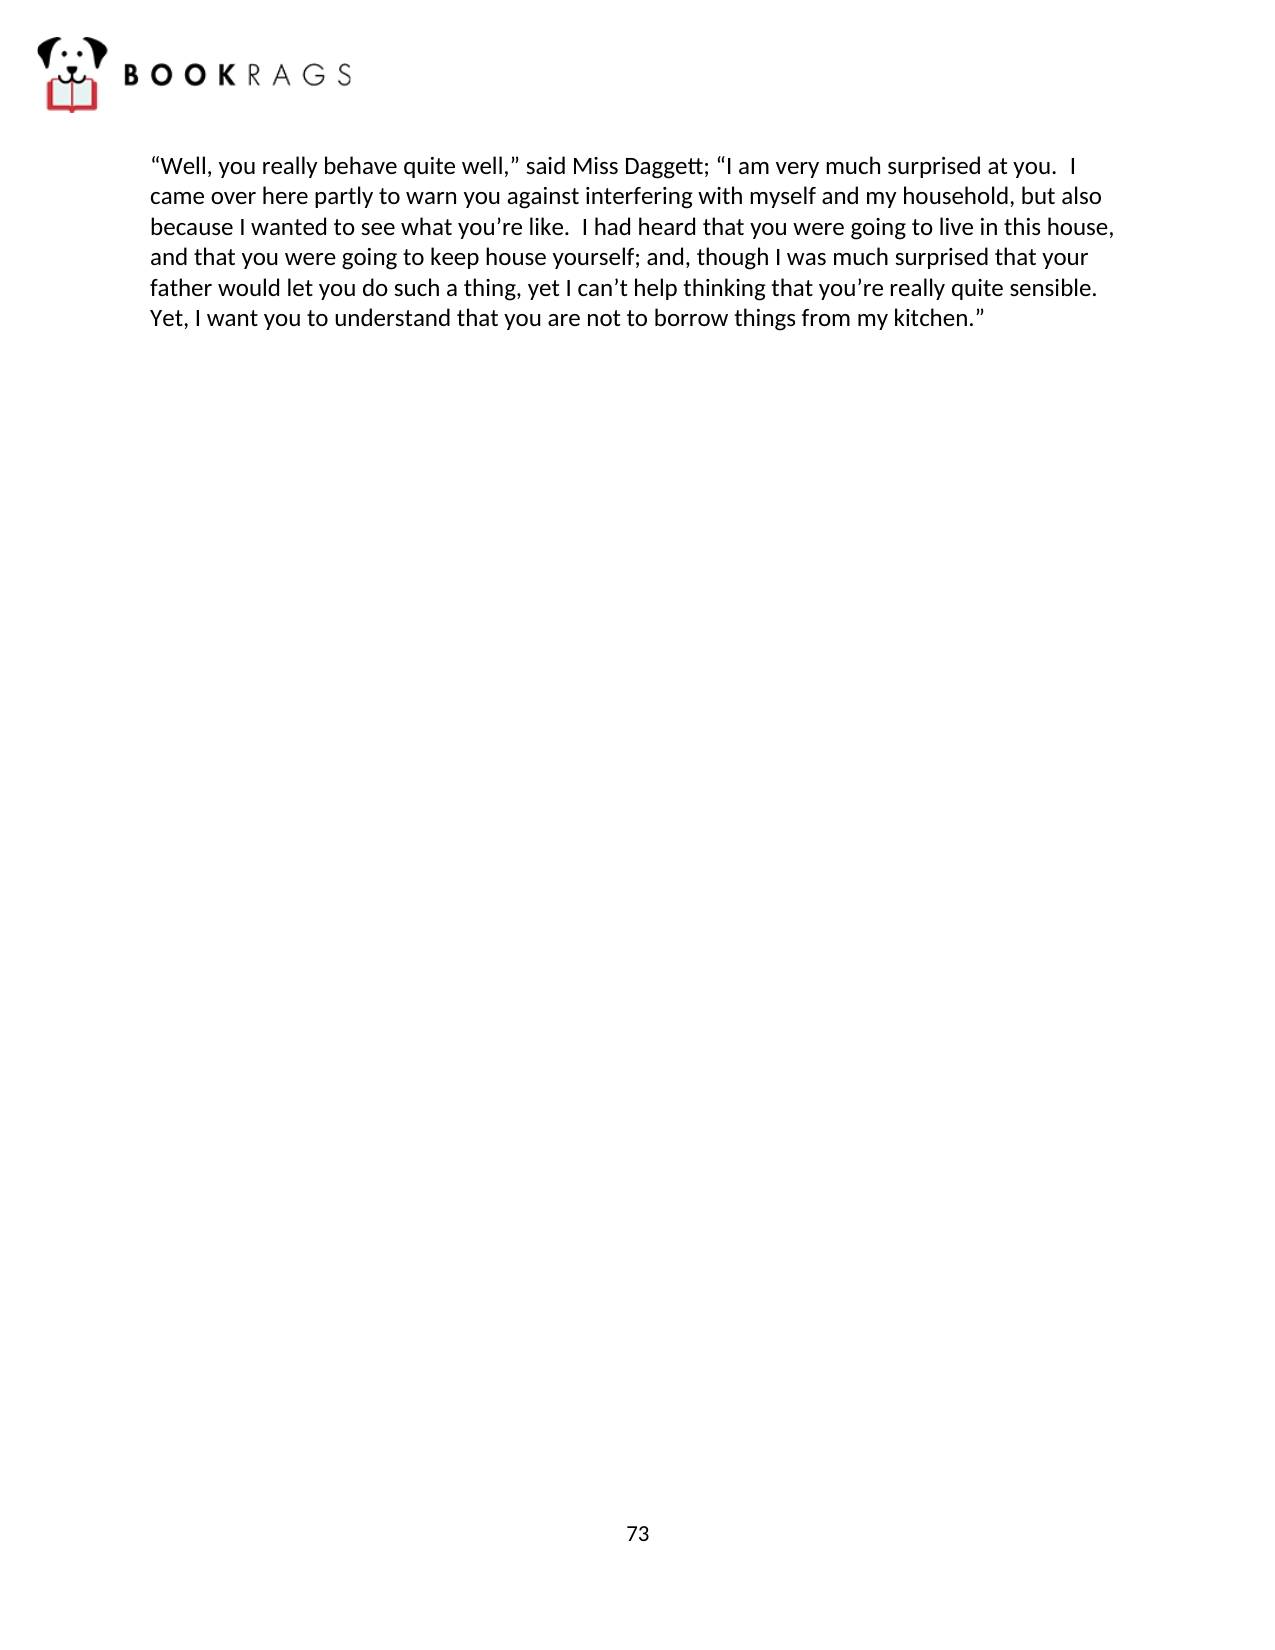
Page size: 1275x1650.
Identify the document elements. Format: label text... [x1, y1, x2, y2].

text “Well, you really behave quite well,” said Miss Daggett; “I am very much surprised at you. I came over here partly to warn you against interfering with myself and my household, but also because I wanted to see what you’re like. I had heard that you were going to live in this house, and that you were going to keep house yourself; and, though I was much surprised that your father would let you do such a thing, yet I can’t help thinking that you’re really quite sensible. Yet, I want you to understand that you are not to borrow things from my kitchen.” [150, 150, 1125, 333]
picture [37, 37, 351, 113]
